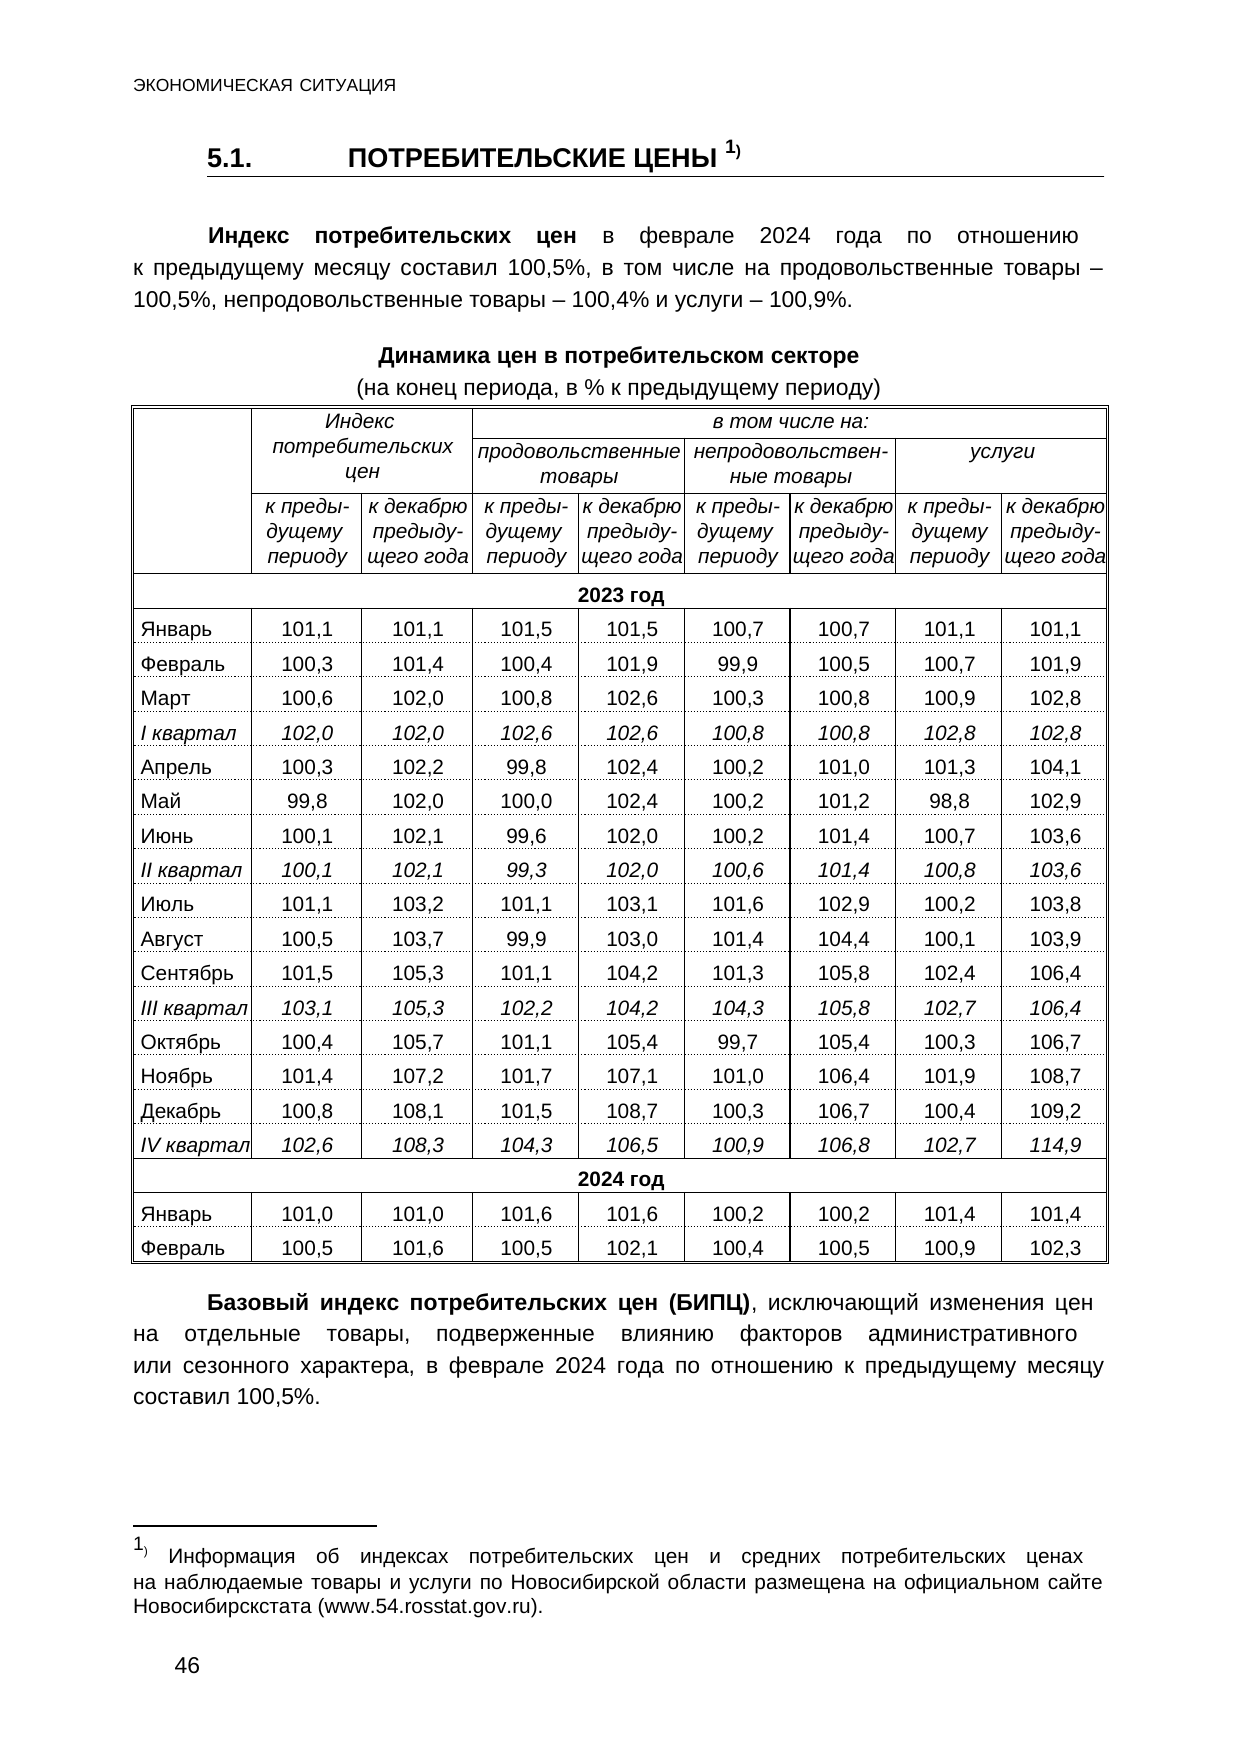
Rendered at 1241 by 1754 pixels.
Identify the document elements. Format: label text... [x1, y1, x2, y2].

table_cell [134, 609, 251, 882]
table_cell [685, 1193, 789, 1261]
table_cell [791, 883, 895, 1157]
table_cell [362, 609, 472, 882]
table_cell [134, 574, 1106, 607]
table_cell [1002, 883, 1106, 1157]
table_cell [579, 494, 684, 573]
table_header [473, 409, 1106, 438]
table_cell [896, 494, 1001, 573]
subtitle Потребительские цены ) [207, 136, 1104, 176]
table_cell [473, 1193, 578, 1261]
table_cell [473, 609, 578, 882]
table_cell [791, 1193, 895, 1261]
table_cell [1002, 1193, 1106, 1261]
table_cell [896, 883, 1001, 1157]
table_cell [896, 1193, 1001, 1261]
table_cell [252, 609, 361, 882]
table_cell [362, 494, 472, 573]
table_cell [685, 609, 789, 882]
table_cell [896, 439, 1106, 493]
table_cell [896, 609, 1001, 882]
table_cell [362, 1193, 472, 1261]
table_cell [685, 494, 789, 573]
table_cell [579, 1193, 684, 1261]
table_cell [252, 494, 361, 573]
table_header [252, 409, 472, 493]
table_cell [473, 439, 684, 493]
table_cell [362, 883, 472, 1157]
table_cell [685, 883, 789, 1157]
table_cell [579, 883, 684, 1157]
text Динамика цен в потребительском секторе (на конец периода, в % к предыдущему периоду) [133, 342, 1104, 400]
list Индекс потребительских цен в феврале 2024 года по отношению к предыдущему месяцу составил 100,5%, в том числе на продовольственные товары – 100,5%, непродовольственные товары – 100,4% и услуги – 100,9%. [133, 222, 1104, 312]
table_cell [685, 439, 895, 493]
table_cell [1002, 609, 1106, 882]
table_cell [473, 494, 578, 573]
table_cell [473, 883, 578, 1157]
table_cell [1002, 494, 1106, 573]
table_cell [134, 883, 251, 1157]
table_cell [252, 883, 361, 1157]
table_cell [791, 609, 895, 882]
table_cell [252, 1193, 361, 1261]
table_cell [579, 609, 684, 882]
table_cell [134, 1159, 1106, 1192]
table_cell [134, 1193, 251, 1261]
text Базовый индекс потребительских цен (БИПЦ), исключающий изменения цен на отдельные товары, подверженные влиянию факторов административного или сезонного характера, в феврале 2024 года по отношению к предыдущему месяцу составил 100,5%. [133, 1289, 1104, 1410]
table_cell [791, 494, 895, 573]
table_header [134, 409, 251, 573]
